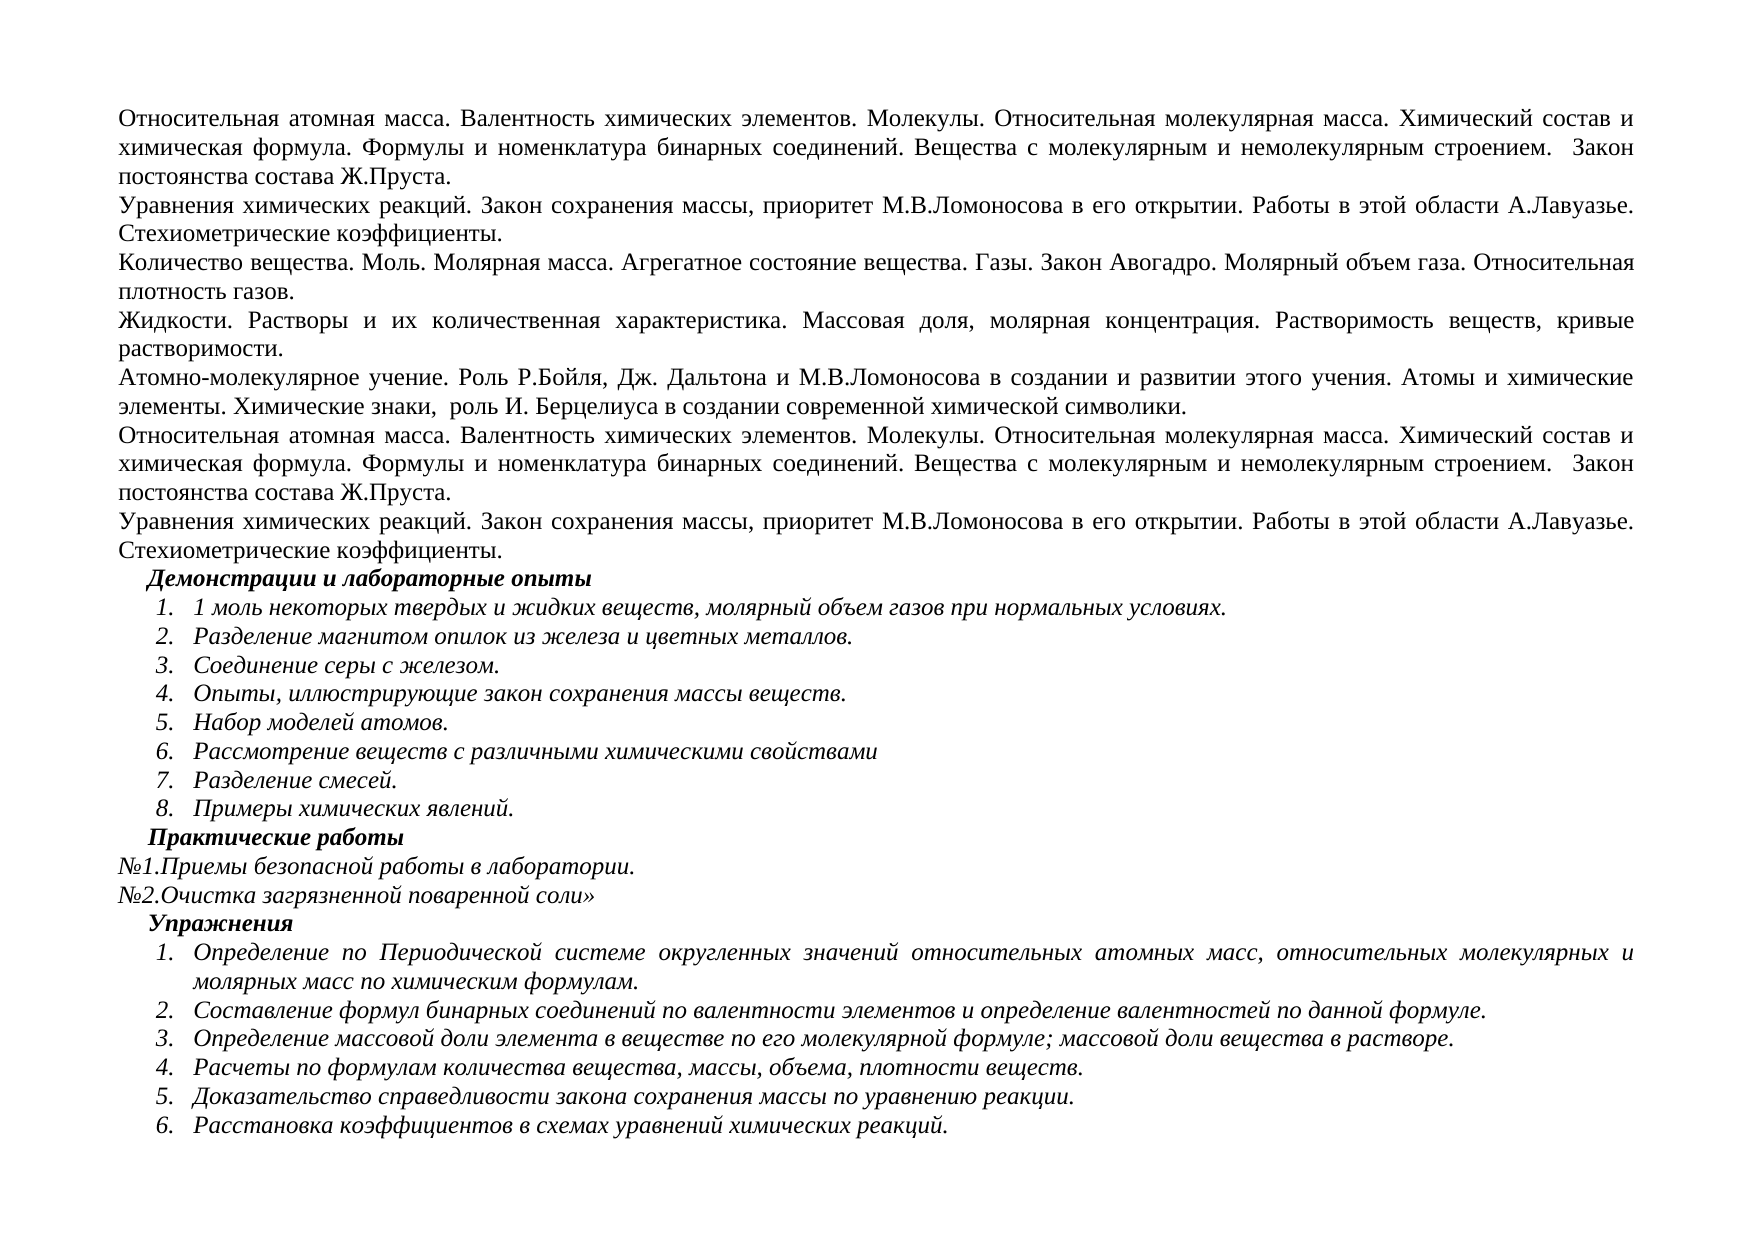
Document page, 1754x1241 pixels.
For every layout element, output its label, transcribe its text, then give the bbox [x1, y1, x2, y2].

text Относительная атомная масса. Валентность химических элементов. Молекулы. Относительная молекулярная масса. Химический состав и химическая формула. Формулы и номенклатура бинарных соединений. Вещества с молекулярным и немолекулярным строением. Закон постоянства состава Ж.Пруста. [118, 420, 1636, 506]
list Набор моделей атомов. [156, 707, 1636, 736]
text Количество вещества. Моль. Молярная масса. Агрегатное состояние вещества. Газы. Закон Авогадро. Молярный объем газа. Относительная плотность газов. [118, 247, 1636, 305]
list Определение по Периодической системе округленных значений относительных атомных масс, относительных молекулярных и молярных масс по химическим формулам. [156, 937, 1636, 995]
list Расчеты по формулам количества вещества, массы, объема, плотности веществ. [156, 1052, 1636, 1081]
text Относительная атомная масса. Валентность химических элементов. Молекулы. Относительная молекулярная масса. Химический состав и химическая формула. Формулы и номенклатура бинарных соединений. Вещества с молекулярным и немолекулярным строением. Закон постоянства состава Ж.Пруста. [118, 103, 1636, 190]
text Уравнения химических реакций. Закон сохранения массы, приоритет М.В.Ломоносова в его открытии. Работы в этой области А.Лавуазье. Стехиометрические коэффициенты. [118, 506, 1636, 563]
text Демонстрации и лабораторные опыты [118, 563, 1636, 592]
list Составление формул бинарных соединений по валентности элементов и определение валентностей по данной формуле. [156, 995, 1636, 1023]
list Примеры химических явлений. [156, 793, 1636, 822]
text Упражнения [148, 908, 1636, 937]
list Рассмотрение веществ с различными химическими свойствами [156, 736, 1636, 765]
list Разделение магнитом опилок из железа и цветных металлов. [156, 621, 1636, 650]
list Соединение серы с железом. [156, 650, 1636, 678]
text №2.Очистка загрязненной поваренной соли» [118, 880, 1636, 908]
list Доказательство справедливости закона сохранения массы по уравнению реакции. [156, 1081, 1636, 1110]
list Определение массовой доли элемента в веществе по его молекулярной формуле; массовой доли вещества в растворе. [156, 1023, 1636, 1052]
text Атомно-молекулярное учение. Роль Р.Бойля, Дж. Дальтона и М.В.Ломоносова в создании и развитии этого учения. Атомы и химические элементы. Химические знаки, роль И. Берцелиуса в создании современной химической символики. [118, 362, 1636, 420]
text Практические работы [148, 822, 1636, 851]
text Жидкости. Растворы и их количественная характеристика. Массовая доля, молярная концентрация. Растворимость веществ, кривые растворимости. [118, 305, 1636, 362]
list Опыты, иллюстрирующие закон сохранения массы веществ. [156, 678, 1636, 707]
text №1.Приемы безопасной работы в лаборатории. [118, 851, 1636, 880]
list 1 моль некоторых твердых и жидких веществ, молярный объем газов при нормальных условиях. [156, 592, 1636, 621]
list Расстановка коэффициентов в схемах уравнений химических реакций. [156, 1110, 1636, 1138]
list Разделение смесей. [156, 765, 1636, 793]
text Уравнения химических реакций. Закон сохранения массы, приоритет М.В.Ломоносова в его открытии. Работы в этой области А.Лавуазье. Стехиометрические коэффициенты. [118, 190, 1636, 247]
